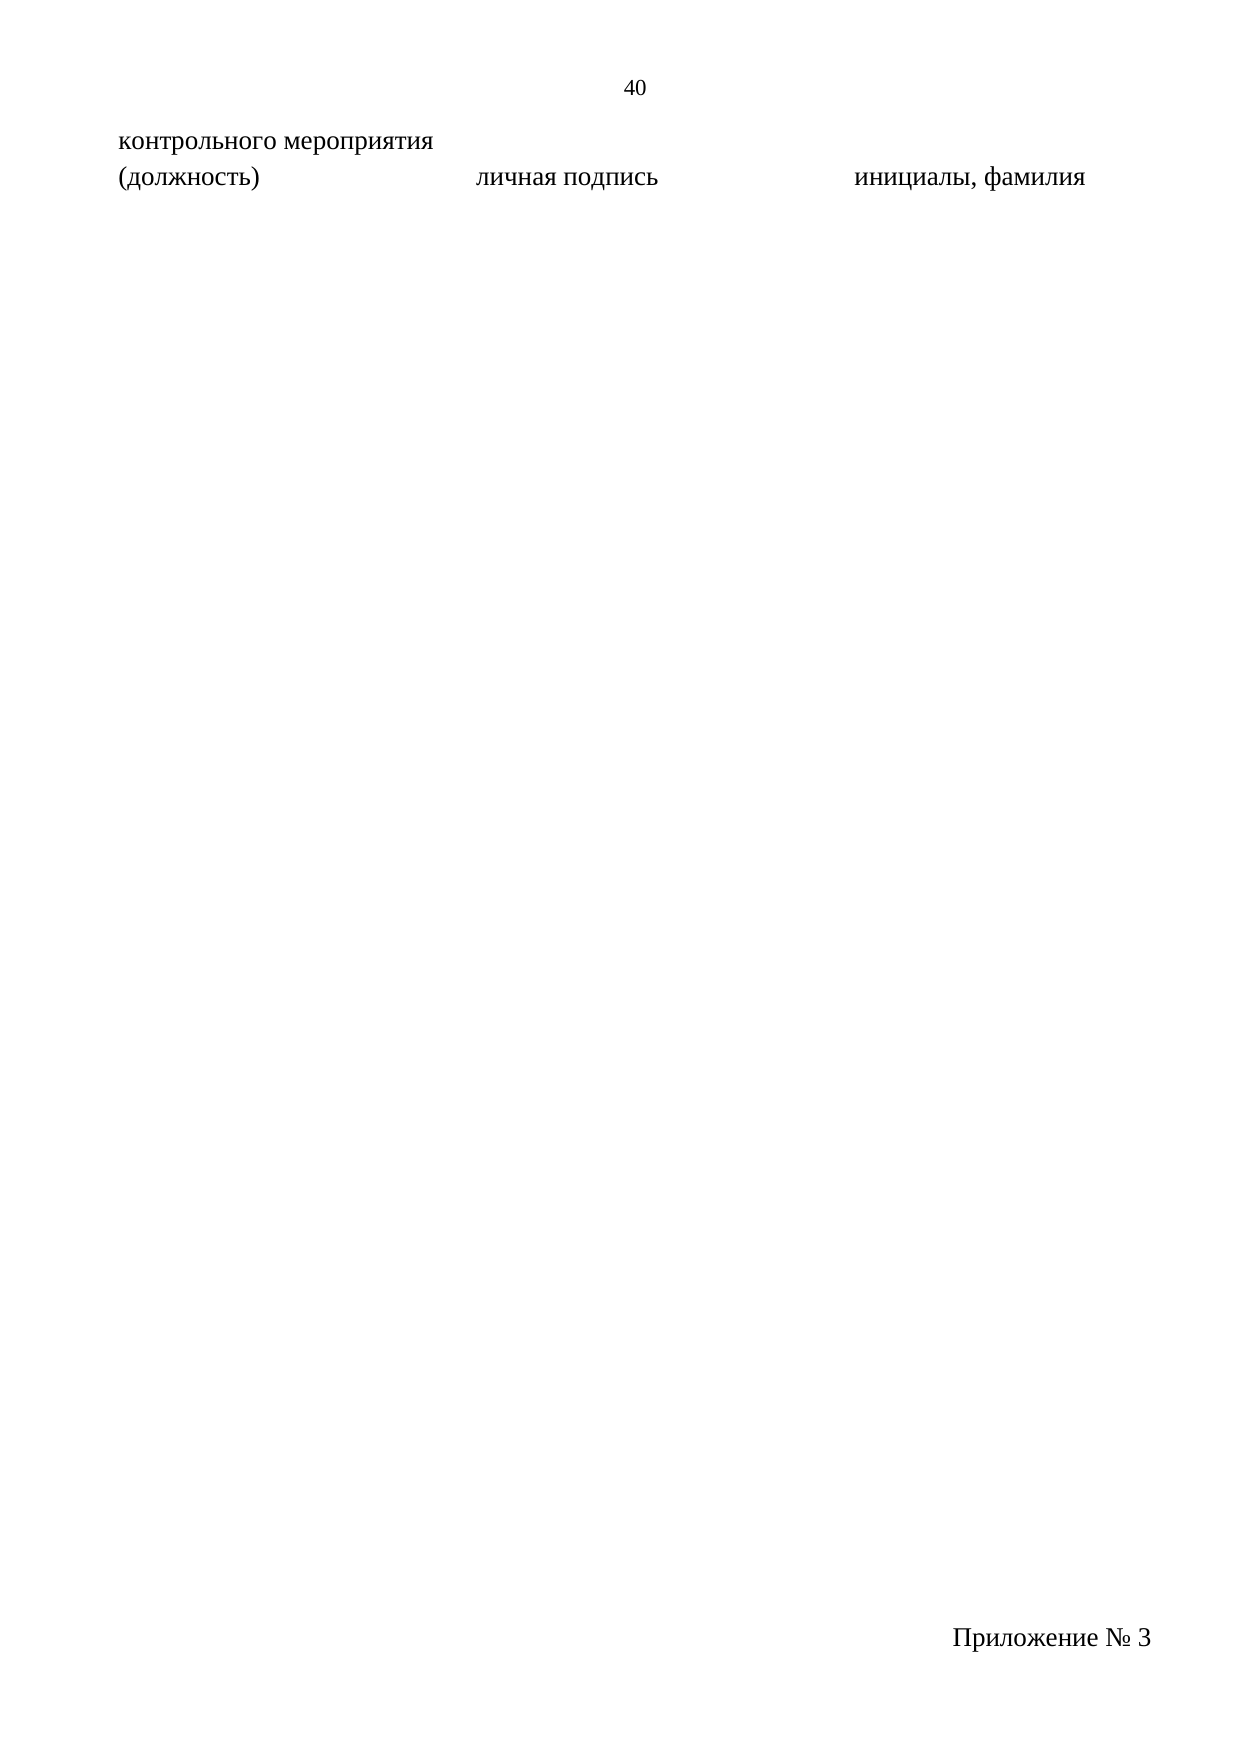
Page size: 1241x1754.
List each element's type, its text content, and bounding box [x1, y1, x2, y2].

text контрольного мероприятия [118, 124, 1152, 155]
text (должность) личная подпись инициалы, фамилия [118, 160, 1152, 191]
text Приложение № 3 [118, 1621, 1151, 1653]
